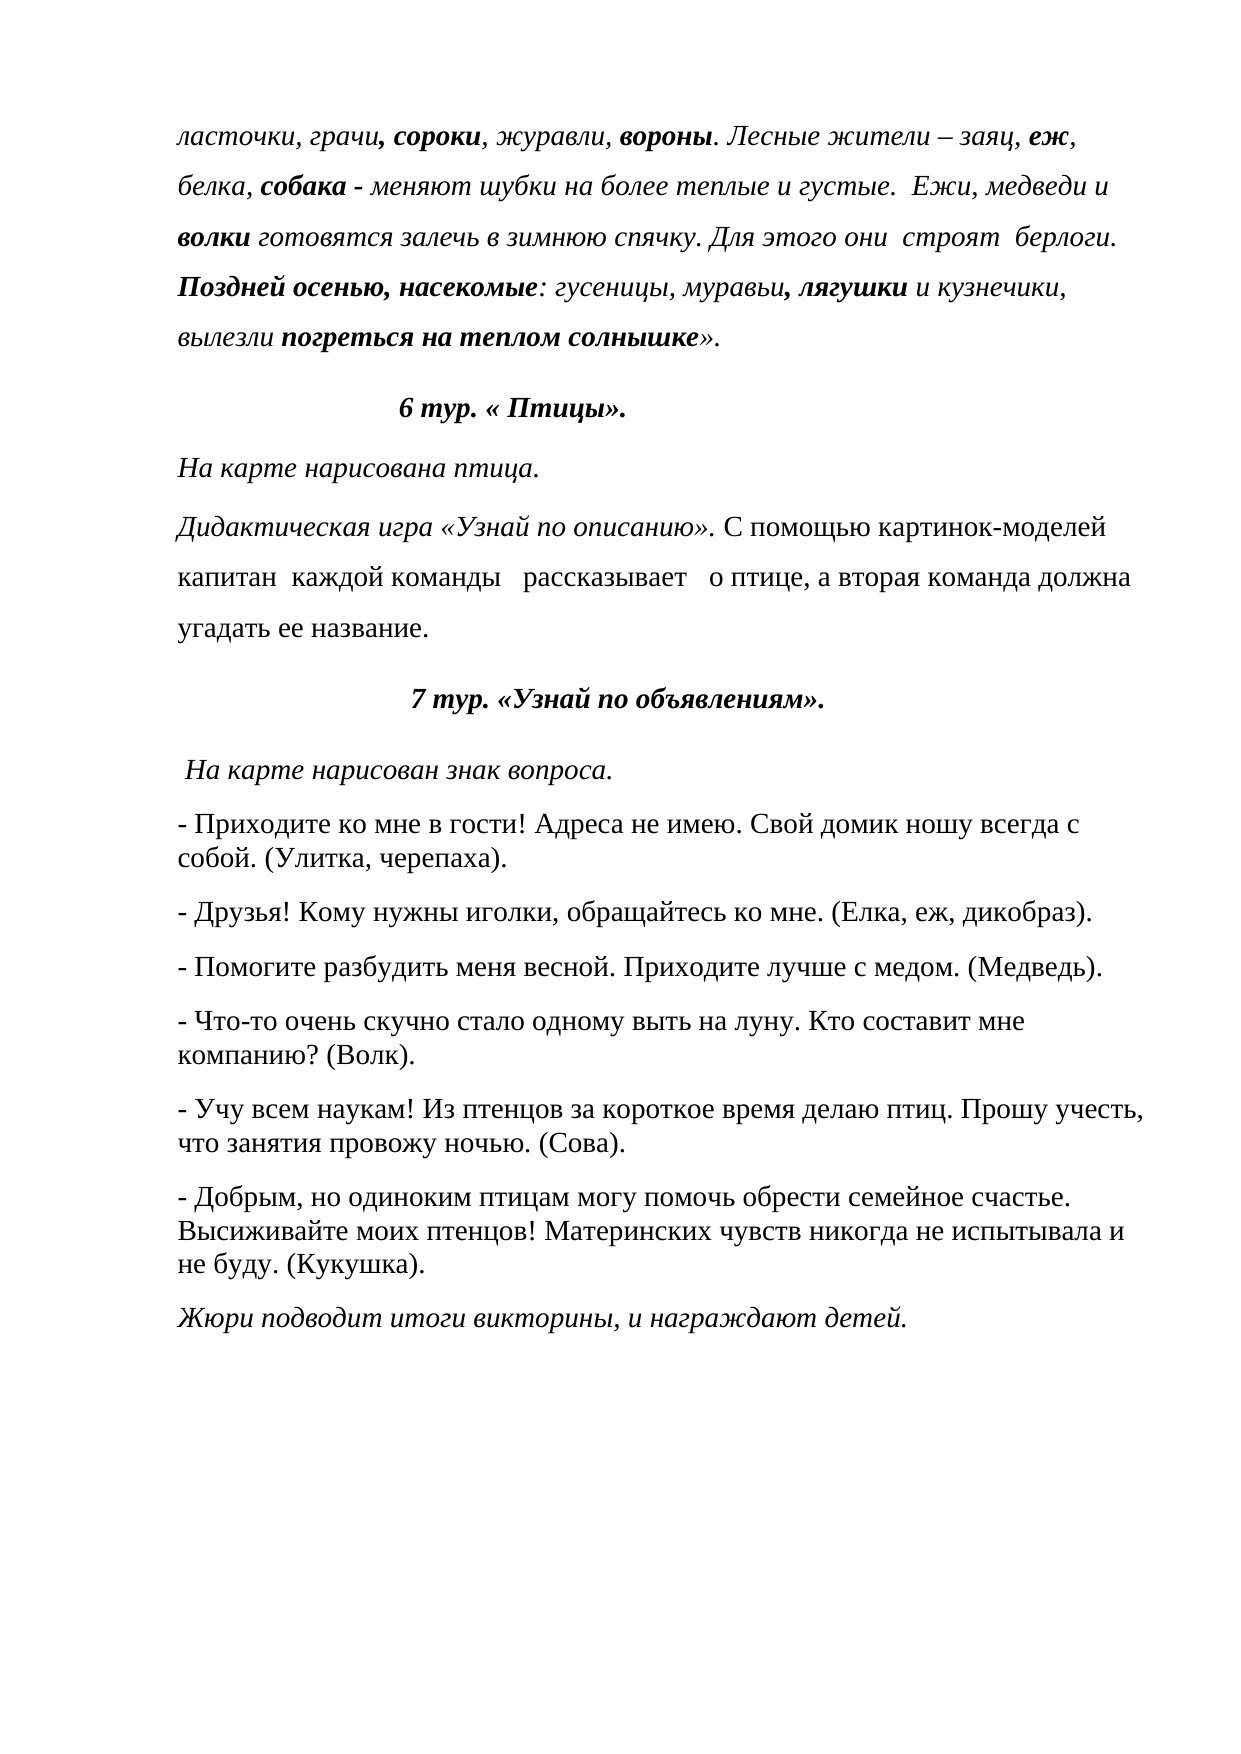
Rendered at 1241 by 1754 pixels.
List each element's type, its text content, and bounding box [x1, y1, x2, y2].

text - Добрым, но одиноким птицам могу помочь обрести семейное счастье. Высиживайте моих птенцов! Материнских чувств никогда не испытывала и не буду. (Кукушка). [177, 1179, 1152, 1280]
text - Учу всем наукам! Из птенцов за короткое время делаю птиц. Прошу учесть, что занятия провожу ночью. (Сова). [177, 1091, 1152, 1158]
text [177, 118, 1152, 353]
text - Помогите разбудить меня весной. Приходите лучше с медом. (Медведь). [177, 949, 1152, 982]
text - Что-то очень скучно стало одному выть на луну. Кто составит мне компанию? (Волк). [177, 1003, 1152, 1070]
text На карте нарисован знак вопроса. [177, 752, 1152, 786]
text Дидактическая игра «Узнай по описанию». С помощью картинок-моделей капитан каждой команды рассказывает о птице, а вторая команда должна угадать ее название. [177, 509, 1152, 643]
text 7 тур. «Узнай по объявлениям». [177, 681, 1152, 714]
text Жюри подводит итоги викторины, и награждают детей. [177, 1301, 1152, 1334]
text - Друзья! Кому нужны иголки, обращайтесь ко мне. (Елка, еж, дикобраз). [177, 894, 1152, 928]
text - Приходите ко мне в гости! Адреса не имею. Свой домик ношу всегда с собой. (Улитка, черепаха). [177, 807, 1152, 874]
text 6 тур. « Птицы». [398, 391, 1152, 424]
text На карте нарисована птица. [177, 450, 1152, 483]
